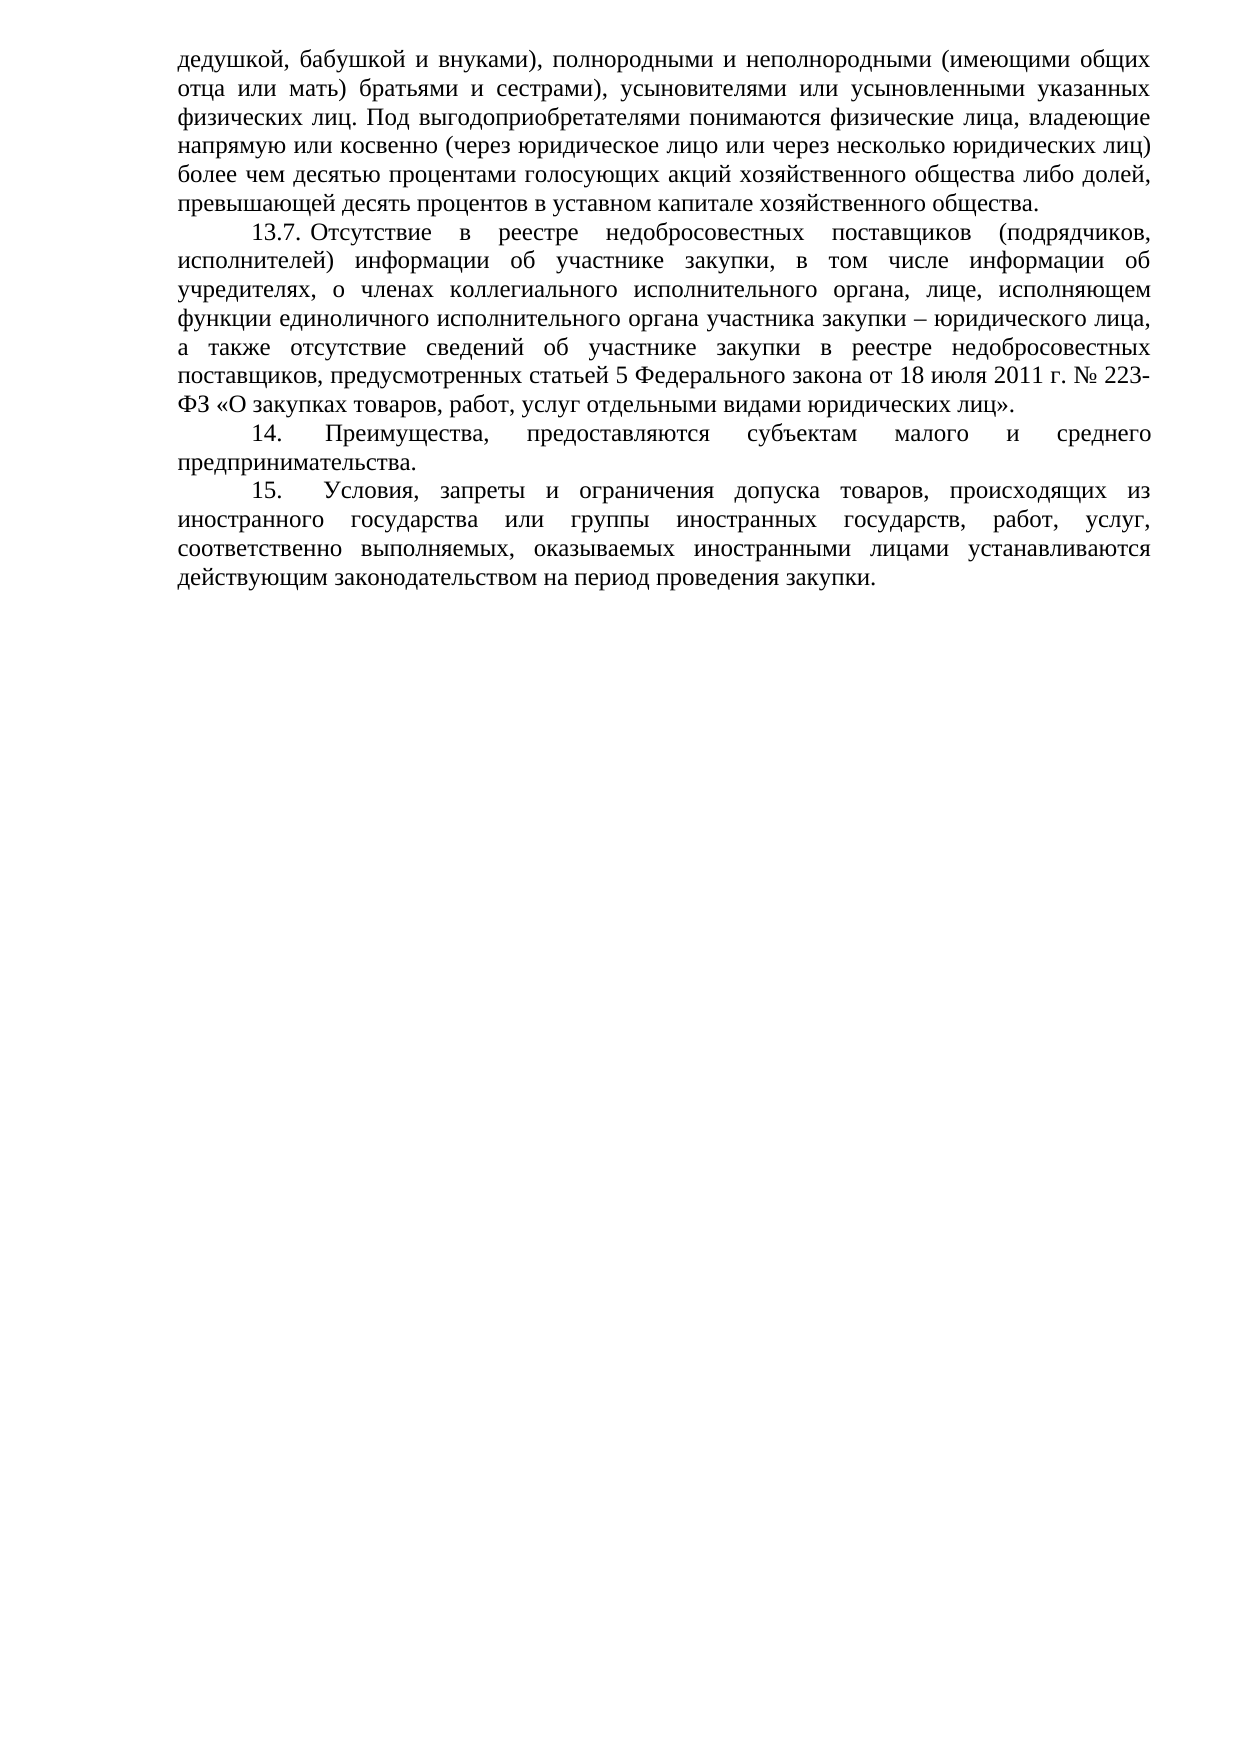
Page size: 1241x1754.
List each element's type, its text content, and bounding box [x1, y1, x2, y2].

list Преимущества, предоставляются субъектам малого и среднего предпринимательства. [177, 418, 1152, 476]
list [177, 44, 1152, 217]
text 15. Условия, запреты и ограничения допуска товаров, происходящих из иностранного государства или группы иностранных государств, работ, услуг, соответственно выполняемых, оказываемых иностранными лицами устанавливаются действующим законодательством на период проведения закупки. [177, 476, 1152, 591]
list Отсутствие в реестре недобросовестных поставщиков (подрядчиков, исполнителей) информации об участнике закупки, в том числе информации об учредителях, о членах коллегиального исполнительного органа, лице, исполняющем функции единоличного исполнительного органа участника закупки – юридического лица, а также отсутствие сведений об участнике закупки в реестре недобросовестных поставщиков, предусмотренных статьей 5 Федерального закона от 18 июля 2011 г. № 223-ФЗ «О закупках товаров, работ, услуг отдельными видами юридических лиц». [177, 217, 1152, 418]
